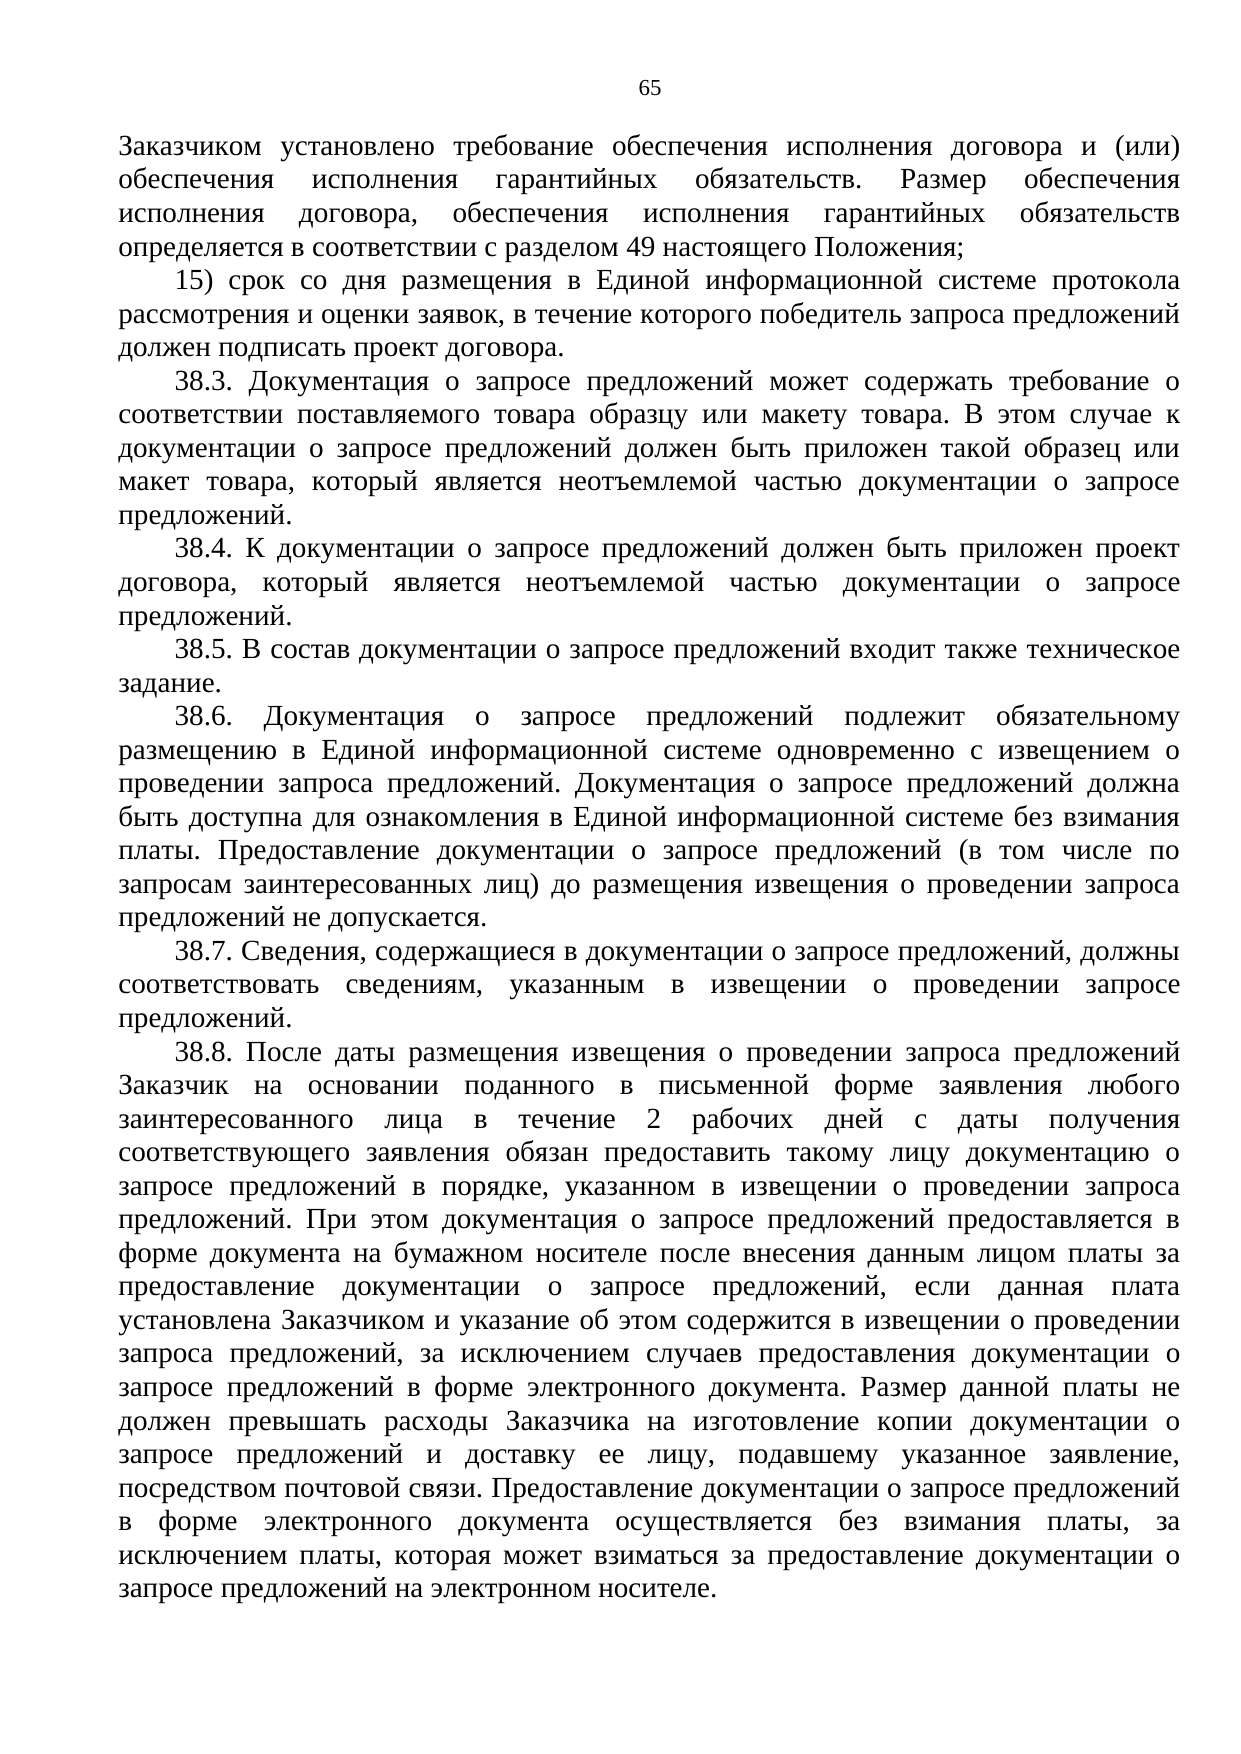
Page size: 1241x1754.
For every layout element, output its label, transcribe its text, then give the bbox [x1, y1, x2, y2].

text 38.7. Сведения, содержащиеся в документации о запросе предложений, должны соответствовать сведениям, указанным в извещении о проведении запросе предложений. [118, 933, 1181, 1034]
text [118, 128, 1181, 262]
text 38.3. Документация о запросе предложений может содержать требование о соответствии поставляемого товара образцу или макету товара. В этом случае к документации о запросе предложений должен быть приложен такой образец или макет товара, который является неотъемлемой частью документации о запросе предложений. [118, 363, 1181, 531]
text 15) срок со дня размещения в Единой информационной системе протокола рассмотрения и оценки заявок, в течение которого победитель запроса предложений должен подписать проект договора. [118, 262, 1181, 363]
text 38.5. В состав документации о запросе предложений входит также техническое задание. [118, 631, 1181, 698]
text 38.6. Документация о запросе предложений подлежит обязательному размещению в Единой информационной системе одновременно с извещением о проведении запроса предложений. Документация о запросе предложений должна быть доступна для ознакомления в Единой информационной системе без взимания платы. Предоставление документации о запросе предложений (в том числе по запросам заинтересованных лиц) до размещения извещения о проведении запроса предложений не допускается. [118, 698, 1181, 933]
text 38.8. После даты размещения извещения о проведении запроса предложений Заказчик на основании поданного в письменной форме заявления любого заинтересованного лица в течение 2 рабочих дней с даты получения соответствующего заявления обязан предоставить такому лицу документацию о запросе предложений в порядке, указанном в извещении о проведении запроса предложений. При этом документация о запросе предложений предоставляется в форме документа на бумажном носителе после внесения данным лицом платы за предоставление документации о запросе предложений, если данная плата установлена Заказчиком и указание об этом содержится в извещении о проведении запроса предложений, за исключением случаев предоставления документации о запросе предложений в форме электронного документа. Размер данной платы не должен превышать расходы Заказчика на изготовление копии документации о запросе предложений и доставку ее лицу, подавшему указанное заявление, посредством почтовой связи. Предоставление документации о запросе предложений в форме электронного документа осуществляется без взимания платы, за исключением платы, которая может взиматься за предоставление документации о запросе предложений на электронном носителе. [118, 1034, 1181, 1604]
text 38.4. К документации о запросе предложений должен быть приложен проект договора, который является неотъемлемой частью документации о запросе предложений. [118, 531, 1181, 631]
